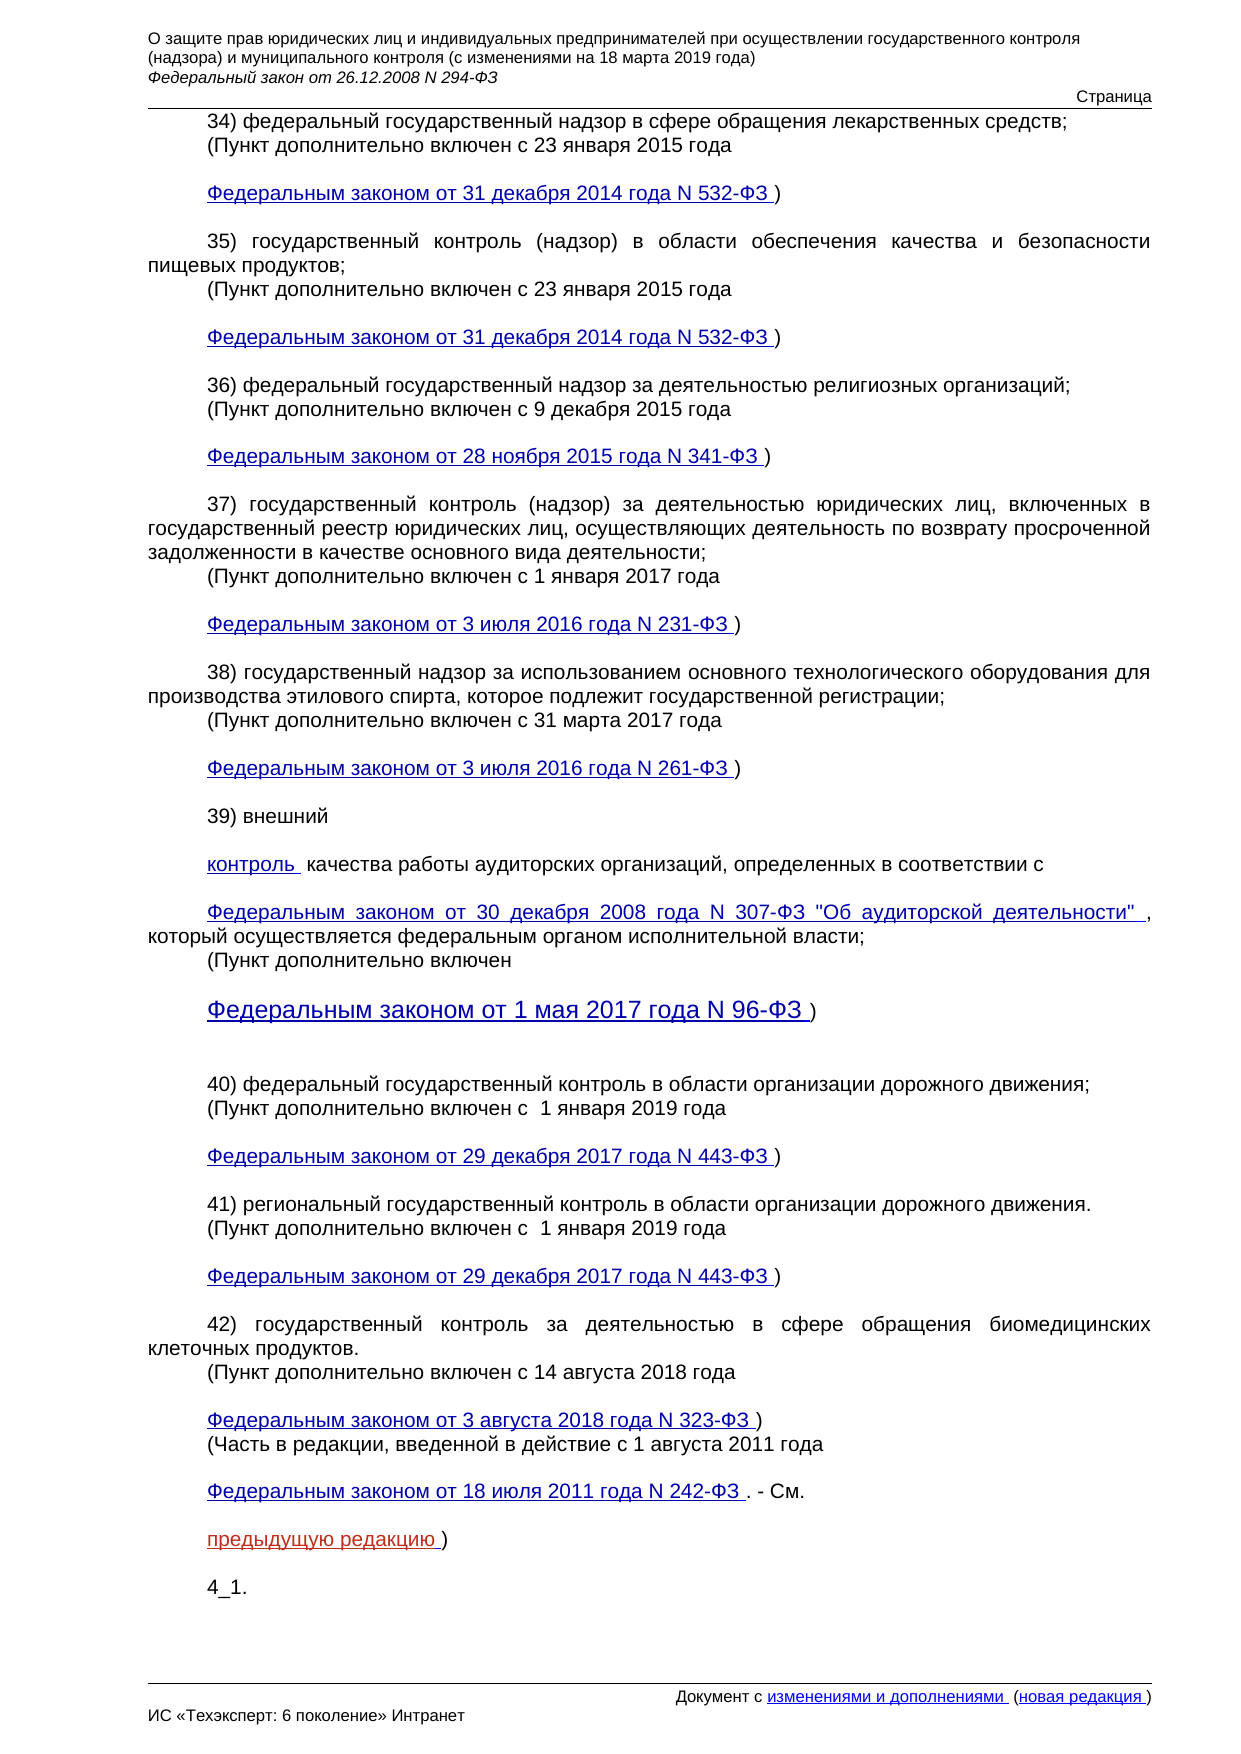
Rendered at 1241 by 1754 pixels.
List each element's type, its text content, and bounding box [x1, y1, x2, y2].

text 38) государственный надзор за использованием основного технологического оборудования для производства этилового спирта, которое подлежит государственной регистрации; [148, 660, 1152, 708]
text (Пункт дополнительно включен с 23 января 2015 года [148, 277, 1152, 301]
text Федеральным законом от 29 декабря 2017 года N 443-ФЗ ) [148, 1144, 1152, 1168]
text (Пункт дополнительно включен с 14 августа 2018 года [148, 1359, 1152, 1383]
text 34) федеральный государственный надзор в сфере обращения лекарственных средств; [148, 109, 1152, 133]
text (Пункт дополнительно включен [148, 947, 1152, 971]
text Федеральным законом от 1 мая 2017 года N 96-ФЗ ) [148, 995, 1152, 1024]
text 40) федеральный государственный контроль в области организации дорожного движения; [148, 1072, 1152, 1096]
text Федеральным законом от 28 ноября 2015 года N 341-ФЗ ) [148, 444, 1152, 468]
text (Пункт дополнительно включен с 31 марта 2017 года [148, 708, 1152, 732]
text Федеральным законом от 3 августа 2018 года N 323-ФЗ ) [148, 1407, 1152, 1431]
text Федеральным законом от 31 декабря 2014 года N 532-ФЗ ) [148, 324, 1152, 348]
text 36) федеральный государственный надзор за деятельностью религиозных организаций; [148, 372, 1152, 396]
text Федеральным законом от 18 июля 2011 года N 242-ФЗ . - См. [148, 1479, 1152, 1503]
text Федеральным законом от 31 декабря 2014 года N 532-ФЗ ) [148, 181, 1152, 205]
text предыдущую редакцию ) [148, 1527, 1152, 1551]
text (Пункт дополнительно включен с 9 декабря 2015 года [148, 396, 1152, 420]
text 35) государственный контроль (надзор) в области обеспечения качества и безопасности пищевых продуктов; [148, 229, 1152, 277]
text Федеральным законом от 3 июля 2016 года N 261-ФЗ ) [148, 756, 1152, 780]
text контроль качества работы аудиторских организаций, определенных в соответствии с [148, 852, 1152, 876]
text 41) региональный государственный контроль в области организации дорожного движения. [148, 1192, 1152, 1216]
text Федеральным законом от 29 декабря 2017 года N 443-ФЗ ) [148, 1264, 1152, 1288]
text (Часть в редакции, введенной в действие с 1 августа 2011 года [148, 1431, 1152, 1455]
text (Пункт дополнительно включен с 1 января 2019 года [148, 1216, 1152, 1240]
text Федеральным законом от 3 июля 2016 года N 231-ФЗ ) [148, 612, 1152, 636]
text (Пункт дополнительно включен с 1 января 2017 года [148, 564, 1152, 588]
text 4_1. [148, 1575, 1152, 1599]
text (Пункт дополнительно включен с 1 января 2019 года [148, 1096, 1152, 1120]
text 39) внешний [148, 804, 1152, 828]
text (Пункт дополнительно включен с 23 января 2015 года [148, 133, 1152, 157]
text 42) государственный контроль за деятельностью в сфере обращения биомедицинских клеточных продуктов. [148, 1312, 1152, 1359]
text 37) государственный контроль (надзор) за деятельностью юридических лиц, включенных в государственный реестр юридических лиц, осуществляющих деятельность по возврату просроченной задолженности в качестве основного вида деятельности; [148, 492, 1152, 564]
text Федеральным законом от 30 декабря 2008 года N 307-ФЗ "Об аудиторской деятельности" , который осуществляется федеральным органом исполнительной власти; [148, 899, 1152, 947]
